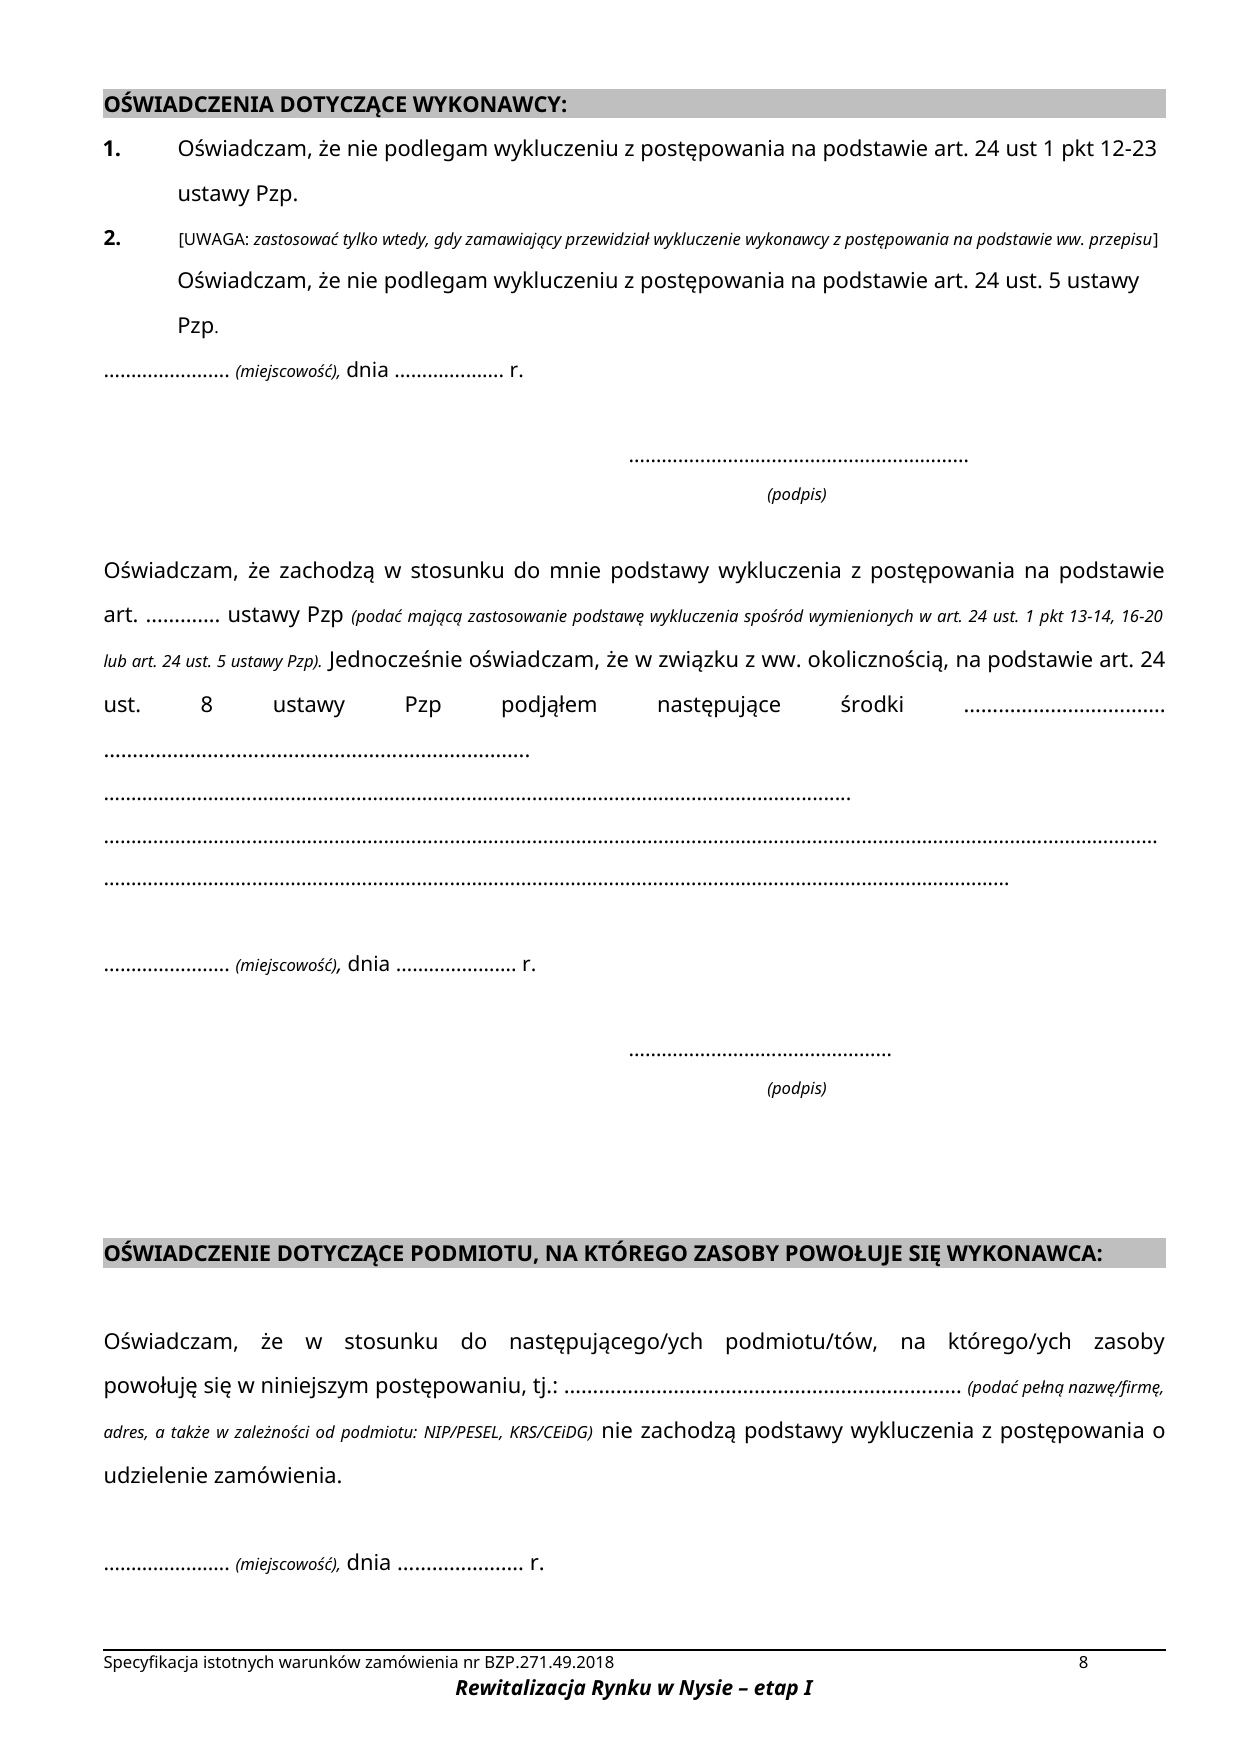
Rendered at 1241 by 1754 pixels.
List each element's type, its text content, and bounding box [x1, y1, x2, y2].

text (podpis) [693, 482, 1166, 505]
text OŚWIADCZENIE DOTYCZĄCE PODMIOTU, NA KTÓREGO ZASOBY POWOŁUJE SIĘ WYKONAWCA: [103, 1238, 1166, 1268]
text Oświadczam, że zachodzą w stosunku do mnie podstawy wykluczenia z postępowania na podstawie art. …………. ustawy Pzp (podać mającą zastosowanie podstawę wykluczenia spośród wymienionych w art. 24 ust. 1 pkt 13-14, 16-20 lub art. 24 ust. 5 ustawy Pzp). Jednocześnie oświadczam, że w związku z ww. okolicznością, na podstawie art. 24 ust. 8 ustawy Pzp podjąłem następujące środki ……………………….…….……………………………………………………………….. [103, 555, 1166, 763]
text (podpis) [693, 1076, 1166, 1099]
text Oświadczam, że w stosunku do następującego/ych podmiotu/tów, na którego/ych zasoby powołuję się w niniejszym postępowaniu, tj.: …………………………………………………………… (podać pełną nazwę/firmę, adres, a także w zależności od podmiotu: NIP/PESEL, KRS/CEiDG) nie zachodzą podstawy wykluczenia z postępowania o udzielenie zamówienia. [103, 1326, 1166, 1489]
text ………………………………………… [103, 1034, 1166, 1062]
text …………….……. (miejscowość), dnia …………………. r. [103, 1547, 1166, 1577]
text …………………………………………………………………………………………..…………………...........…………………………………………………………………………………………………………………………………………………………………………………………………………………………………………………………………………………………………………………………… [103, 778, 1166, 892]
text …………….……. (miejscowość), dnia ………….……. r. [103, 355, 1166, 383]
text OŚWIADCZENIA DOTYCZĄCE WYKONAWCY: [103, 89, 1166, 118]
text …………..………………………………………… [103, 440, 1166, 468]
list Oświadczam, że nie podlegam wykluczeniu z postępowania na podstawie art. 24 ust 1 pkt 12-23 ustawy Pzp. [102, 133, 1166, 208]
list Oświadczam, że nie podlegam wykluczeniu z postępowania na podstawie art. 24 ust. 5 ustawy Pzp. [177, 265, 1166, 340]
list [UWAGA: zastosować tylko wtedy, gdy zamawiający przewidział wykluczenie wykonawcy z postępowania na podstawie ww. przepisu] [103, 223, 1166, 251]
text …………….……. (miejscowość), dnia …………………. r. [103, 949, 1166, 977]
